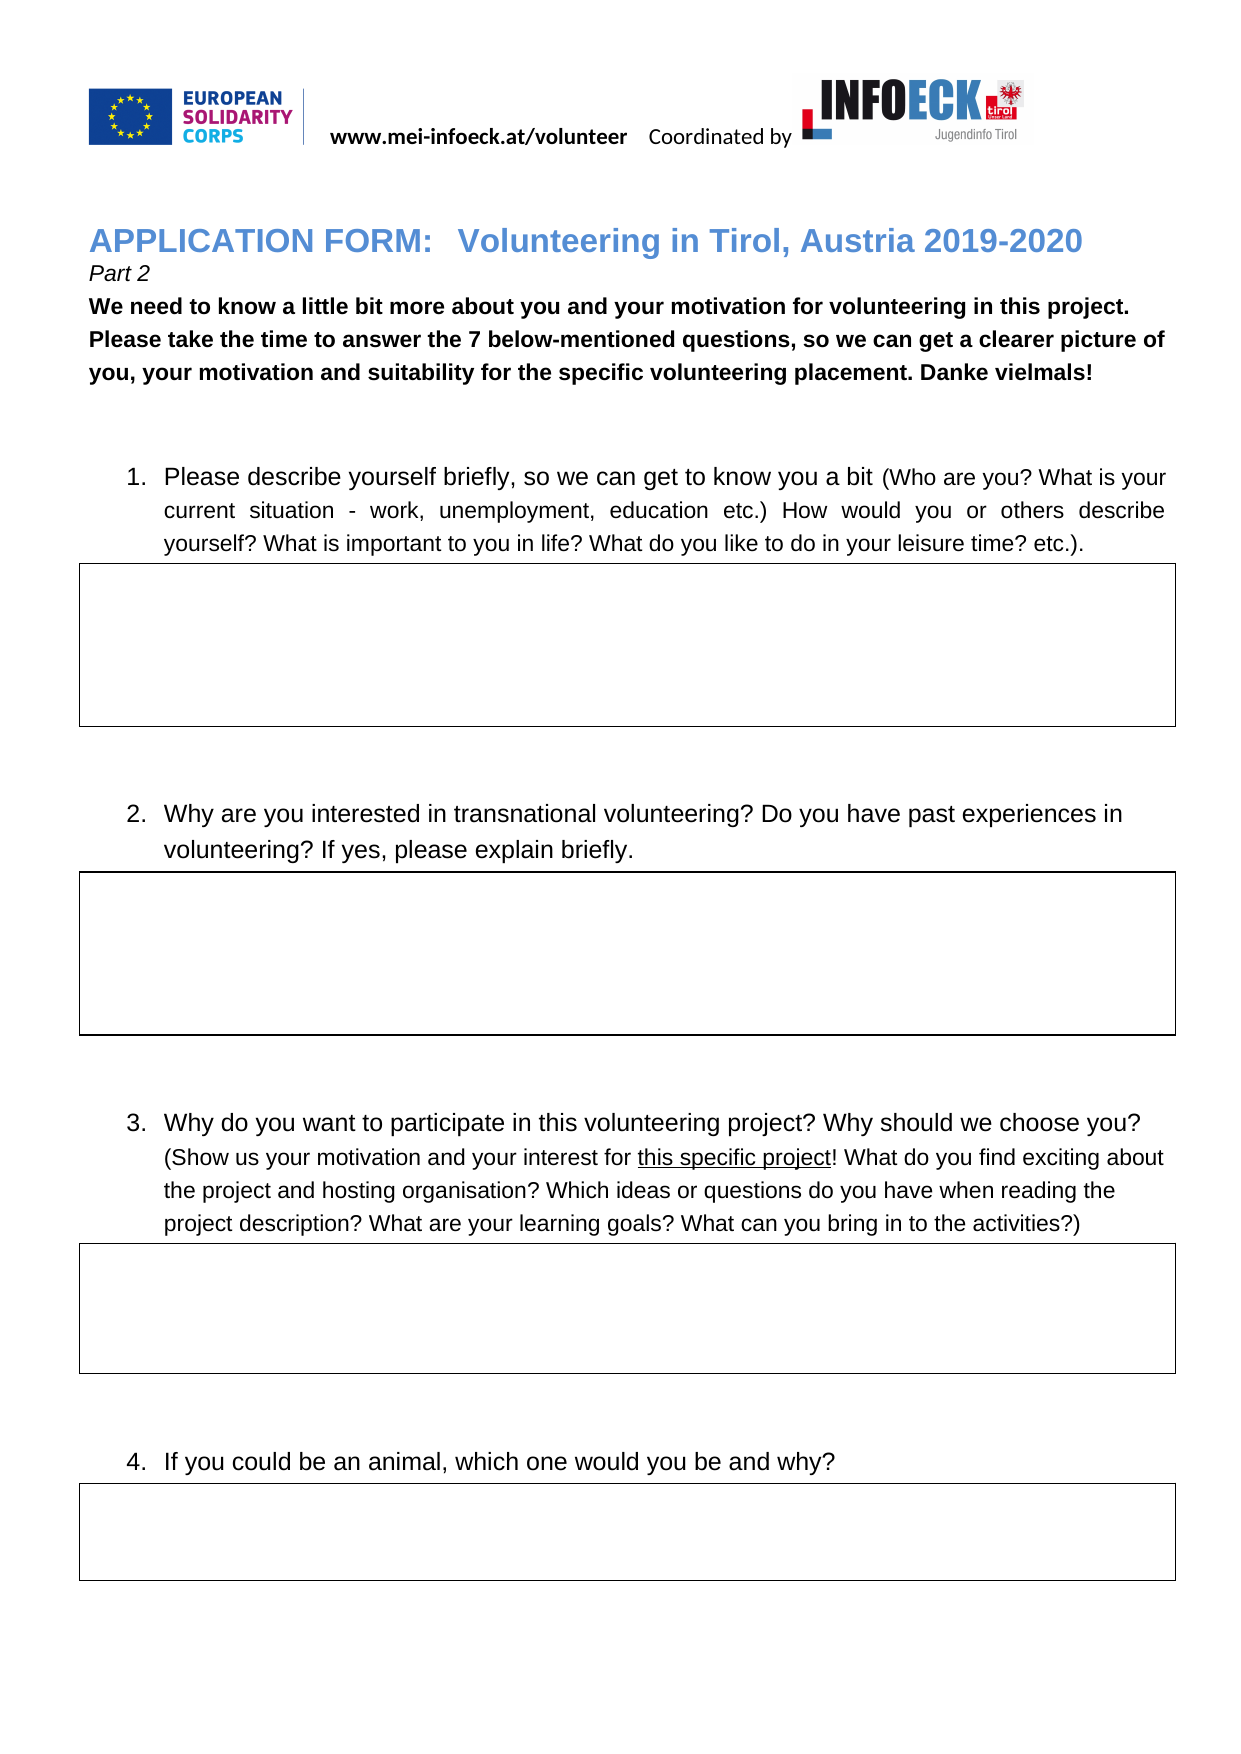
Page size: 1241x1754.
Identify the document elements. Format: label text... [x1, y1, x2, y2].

text Part 2 [89, 260, 1167, 286]
list If you could be an animal, which one would you be and why? [126, 1446, 1167, 1475]
list Why do you want to participate in this volunteering project? Why should we choose you? [126, 1108, 1167, 1137]
picture [88, 88, 304, 145]
text We need to know a little bit more about you and your motivation for volunteering in this project. Please take the time to answer the 7 below-mentioned questions, so we can get a clearer picture of you, your motivation and suitability for the specific volunteering placement. Danke vielmals! [89, 293, 1167, 385]
list (Show us your motivation and your interest for this specific project! What do you find exciting about the project and hosting organisation? Which ideas or questions do you have when reading the project description? What are your learning goals? What can you bring in to the activities?) [164, 1144, 1167, 1236]
picture [792, 73, 1034, 145]
list Why are you interested in transnational volunteering? Do you have past experiences in volunteering? If yes, please explain briefly. [126, 799, 1167, 864]
text APPLICATION FORM: Volunteering in Tirol, Austria 2019-2020 [89, 222, 1167, 260]
list Please describe yourself briefly, so we can get to know you a bit (Who are you? What is your current situation - work, unemployment, education etc.) How would you or others describe yourself? What is important to you in life? What do you like to do in your leisure time? etc.). [126, 462, 1167, 556]
